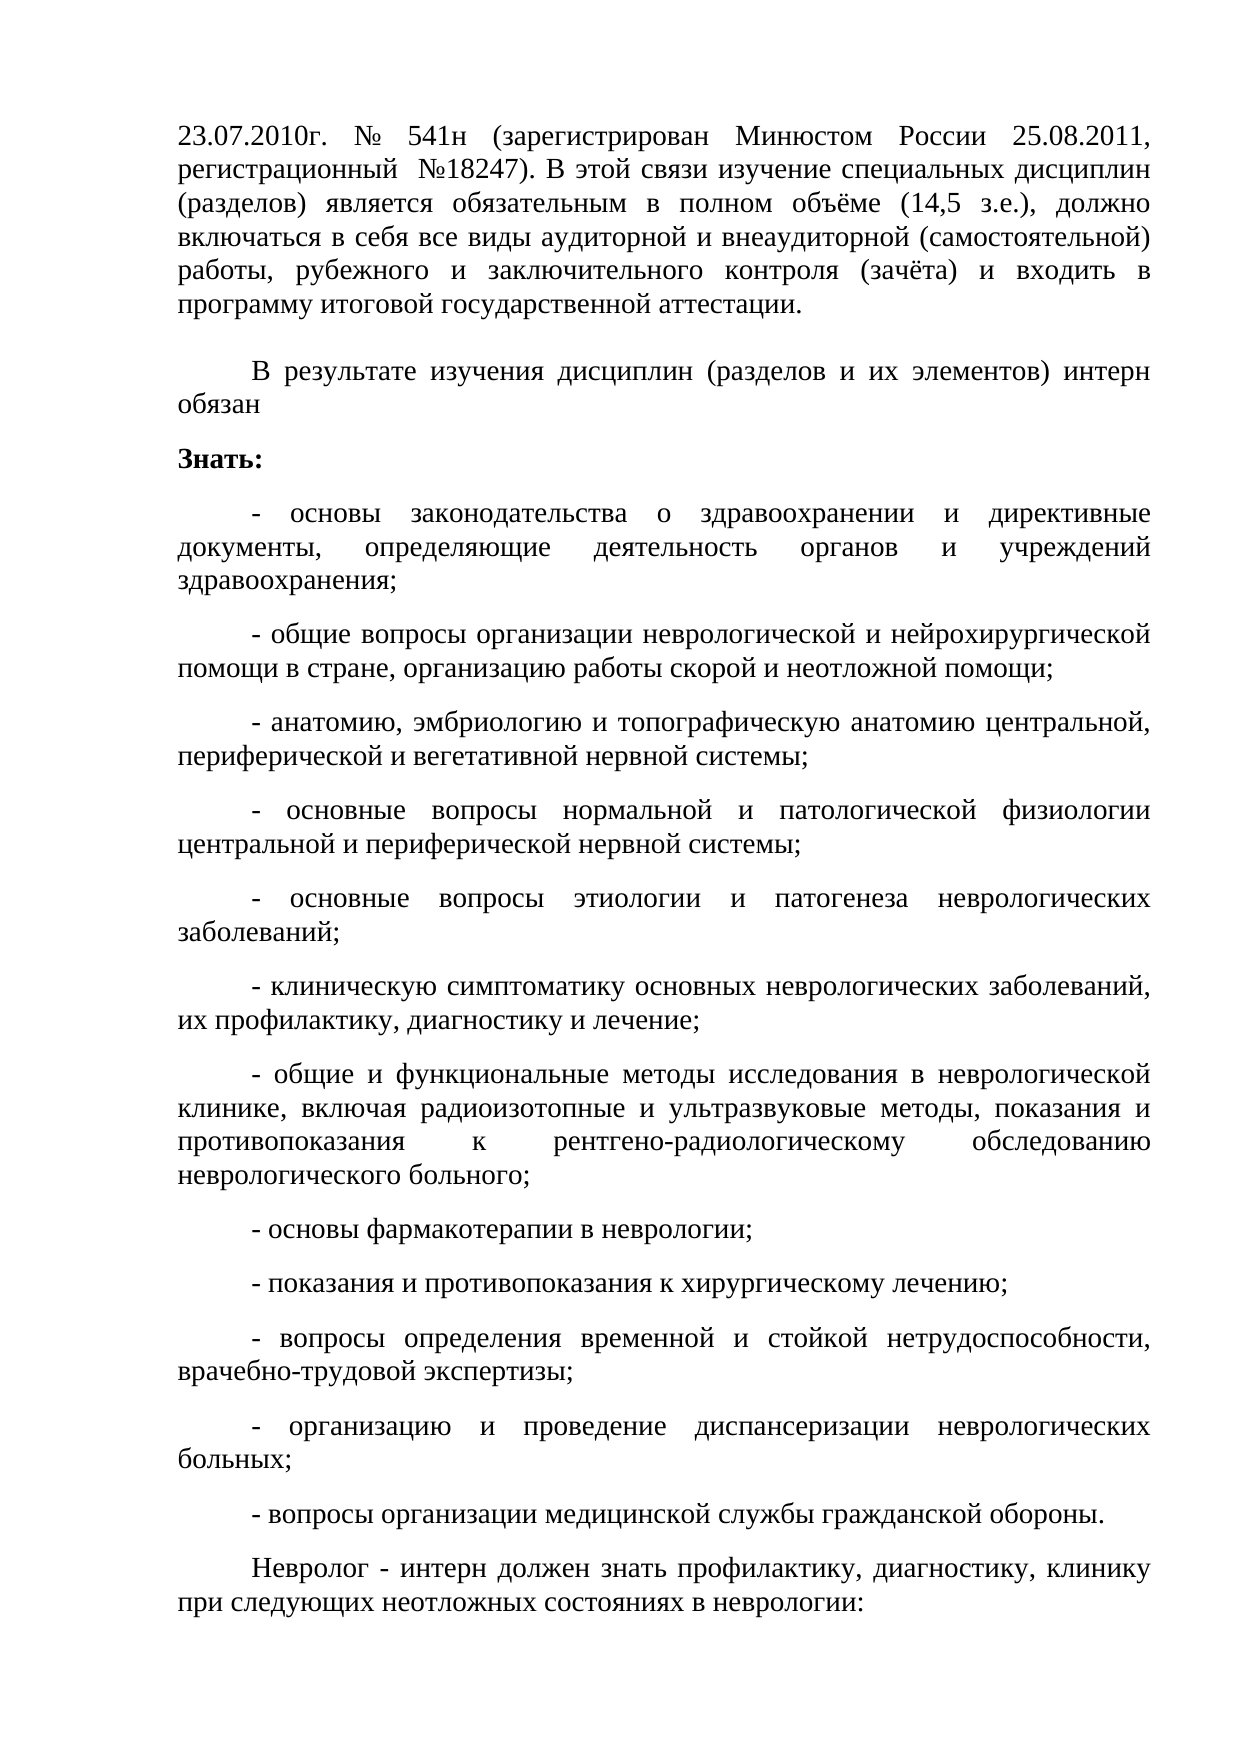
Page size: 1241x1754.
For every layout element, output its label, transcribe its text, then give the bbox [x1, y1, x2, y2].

text - основные вопросы этиологии и патогенеза неврологических заболеваний; [177, 880, 1152, 947]
text - анатомию, эмбриологию и топографическую анатомию центральной, периферической и вегетативной нервной системы; [177, 704, 1152, 772]
text - общие вопросы организации неврологической и нейрохирургической помощи в стране, организацию работы скорой и неотложной помощи; [177, 617, 1152, 684]
text - организацию и проведение диспансеризации неврологических больных; [177, 1408, 1152, 1475]
text - общие и функциональные методы исследования в неврологической клинике, включая радиоизотопные и ультразвуковые методы, показания и противопоказания к рентгено-радиологическому обследованию неврологического больного; [177, 1056, 1152, 1190]
list В результате изучения дисциплин (разделов и их элементов) интерн обязан [177, 353, 1152, 420]
text - основы фармакотерапии в неврологии; [177, 1211, 1152, 1245]
text - основы законодательства о здравоохранении и директивные документы, определяющие деятельность органов и учреждений здравоохранения; [177, 495, 1152, 596]
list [177, 118, 1152, 319]
text - вопросы организации медицинской службы гражданской обороны. [177, 1496, 1152, 1529]
text - основные вопросы нормальной и патологической физиологии центральной и периферической нервной системы; [177, 792, 1152, 859]
text Знать: [177, 441, 1152, 474]
text - показания и противопоказания к хирургическому лечению; [177, 1266, 1152, 1299]
text Невролог - интерн должен знать профилактику, диагностику, клинику при следующих неотложных состояниях в неврологии: [177, 1550, 1152, 1617]
text - клиническую симптоматику основных неврологических заболеваний, их профилактику, диагностику и лечение; [177, 968, 1152, 1035]
text - вопросы определения временной и стойкой нетрудоспособности, врачебно-трудовой экспертизы; [177, 1320, 1152, 1387]
